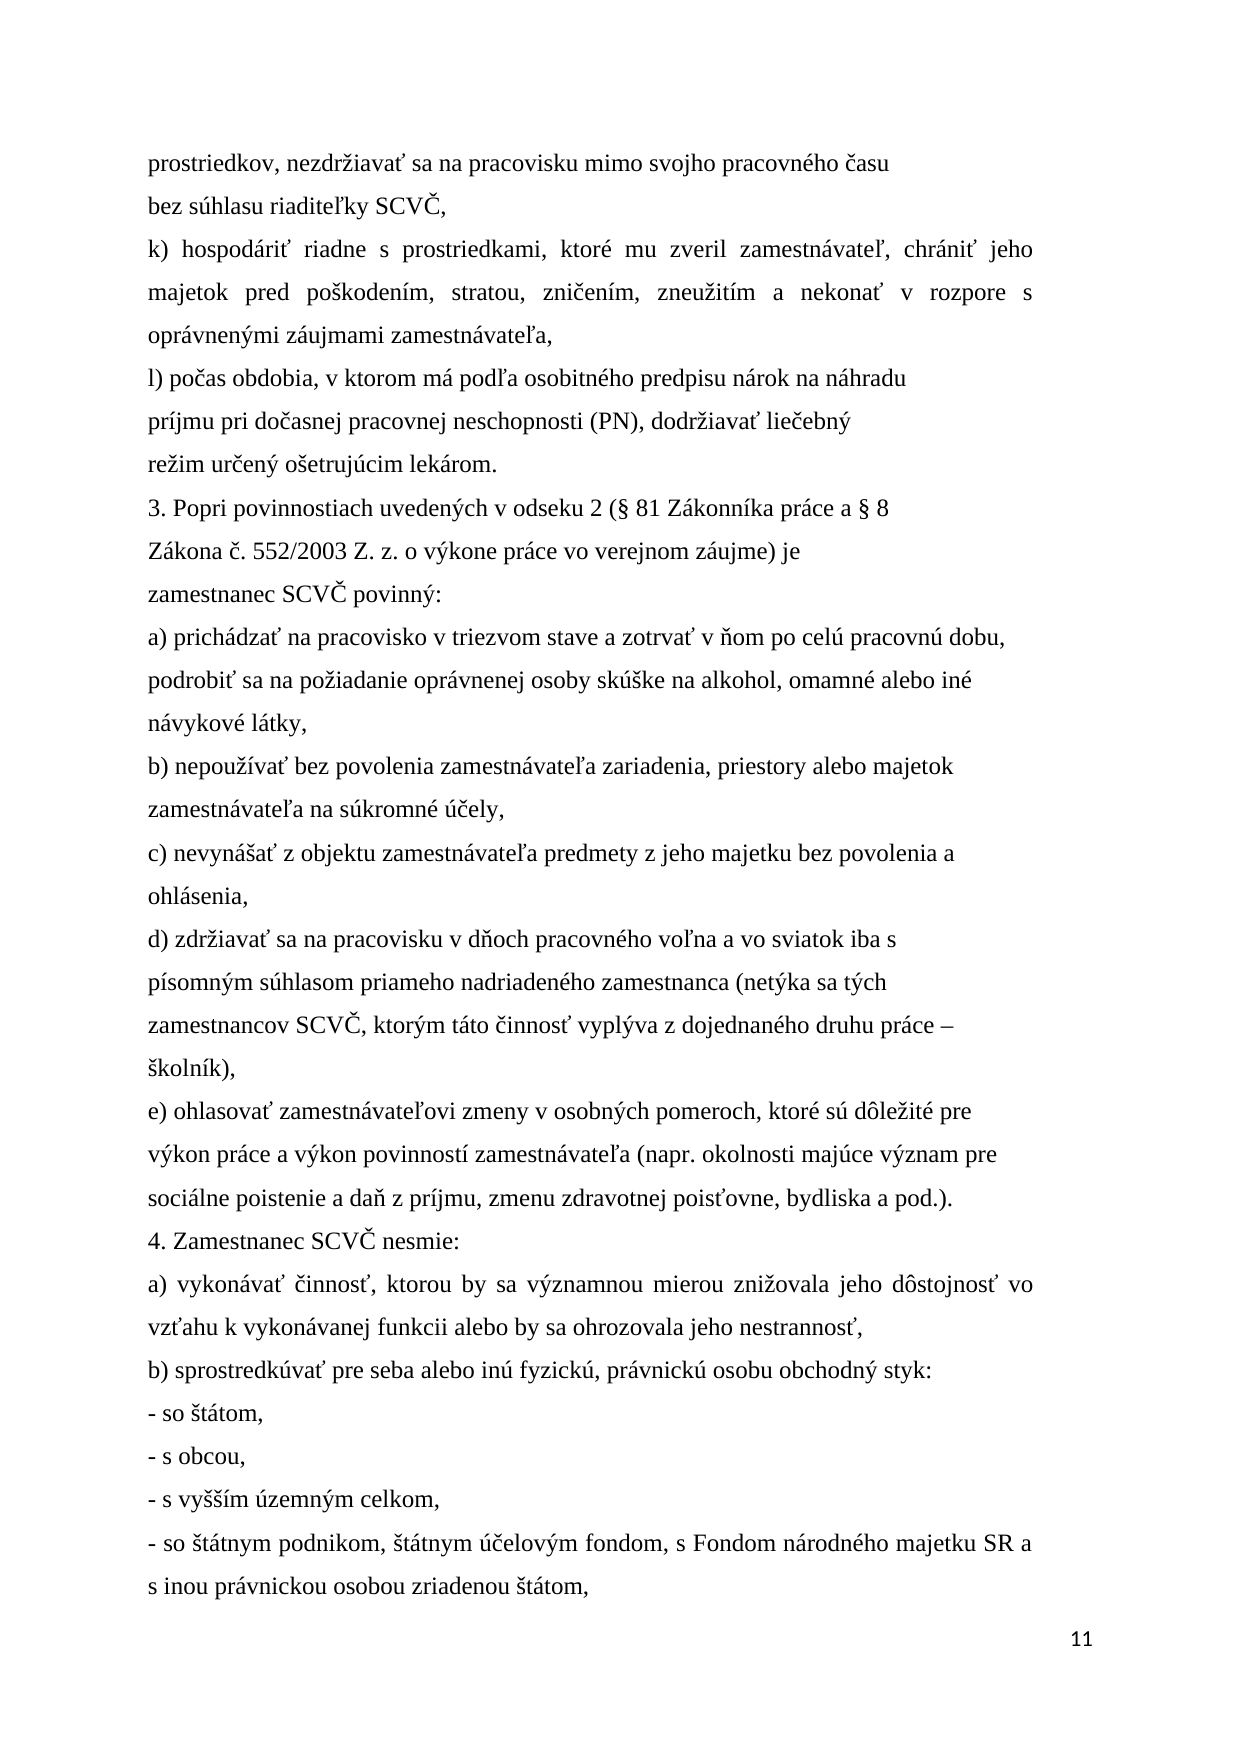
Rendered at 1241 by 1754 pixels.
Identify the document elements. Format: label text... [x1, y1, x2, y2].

text podrobiť sa na požiadanie oprávnenej osoby skúške na alkohol, omamné alebo iné [148, 665, 1033, 694]
text 4. Zamestnanec SCVČ nesmie: [148, 1226, 1033, 1254]
text výkon práce a výkon povinností zamestnávateľa (napr. okolnosti majúce význam pre [148, 1139, 1033, 1168]
text školník), [148, 1053, 1033, 1082]
text zamestnancov SCVČ, ktorým táto činnosť vyplýva z dojednaného druhu práce – [148, 1010, 1033, 1039]
text - s obcou, [148, 1441, 1033, 1470]
text režim určený ošetrujúcim lekárom. [148, 449, 1033, 478]
text príjmu pri dočasnej pracovnej neschopnosti (PN), dodržiavať liečebný [148, 406, 1033, 435]
text zamestnanec SCVČ povinný: [148, 579, 1033, 608]
text sociálne poistenie a daň z príjmu, zmenu zdravotnej poisťovne, bydliska a pod.). [148, 1183, 1033, 1211]
text - s vyšším územným celkom, [148, 1484, 1033, 1513]
text návykové látky, [148, 708, 1033, 737]
text písomným súhlasom priameho nadriadeného zamestnanca (netýka sa tých [148, 967, 1033, 996]
text a) prichádzať na pracovisko v triezvom stave a zotrvať v ňom po celú pracovnú dobu, [148, 622, 1033, 651]
text a) vykonávať činnosť, ktorou by sa významnou mierou znižovala jeho dôstojnosť vo vzťahu k vykonávanej funkcii alebo by sa ohrozovala jeho nestrannosť, [148, 1269, 1033, 1341]
text k) hospodáriť riadne s prostriedkami, ktoré mu zveril zamestnávateľ, chrániť jeho majetok pred poškodením, stratou, zničením, zneužitím a nekonať v rozpore s oprávnenými záujmami zamestnávateľa, [148, 234, 1033, 349]
text ohlásenia, [148, 881, 1033, 909]
text - so štátnym podnikom, štátnym účelovým fondom, s Fondom národného majetku SR a s inou právnickou osobou zriadenou štátom, [148, 1528, 1033, 1599]
text d) zdržiavať sa na pracovisku v dňoch pracovného voľna a vo sviatok iba s [148, 924, 1033, 953]
text b) sprostredkúvať pre seba alebo inú fyzickú, právnickú osobu obchodný styk: [148, 1355, 1033, 1384]
text e) ohlasovať zamestnávateľovi zmeny v osobných pomeroch, ktoré sú dôležité pre [148, 1096, 1033, 1125]
text prostriedkov, nezdržiavať sa na pracovisku mimo svojho pracovného času [148, 148, 1033, 176]
text c) nevynášať z objektu zamestnávateľa predmety z jeho majetku bez povolenia a [148, 838, 1033, 866]
text b) nepoužívať bez povolenia zamestnávateľa zariadenia, priestory alebo majetok [148, 751, 1033, 780]
text bez súhlasu riaditeľky SCVČ, [148, 191, 1033, 219]
text l) počas obdobia, v ktorom má podľa osobitného predpisu nárok na náhradu [148, 363, 1033, 392]
text 3. Popri povinnostiach uvedených v odseku 2 (§ 81 Zákonníka práce a § 8 [148, 493, 1033, 521]
text zamestnávateľa na súkromné účely, [148, 794, 1033, 823]
text Zákona č. 552/2003 Z. z. o výkone práce vo verejnom záujme) je [148, 536, 1033, 564]
text - so štátom, [148, 1398, 1033, 1427]
